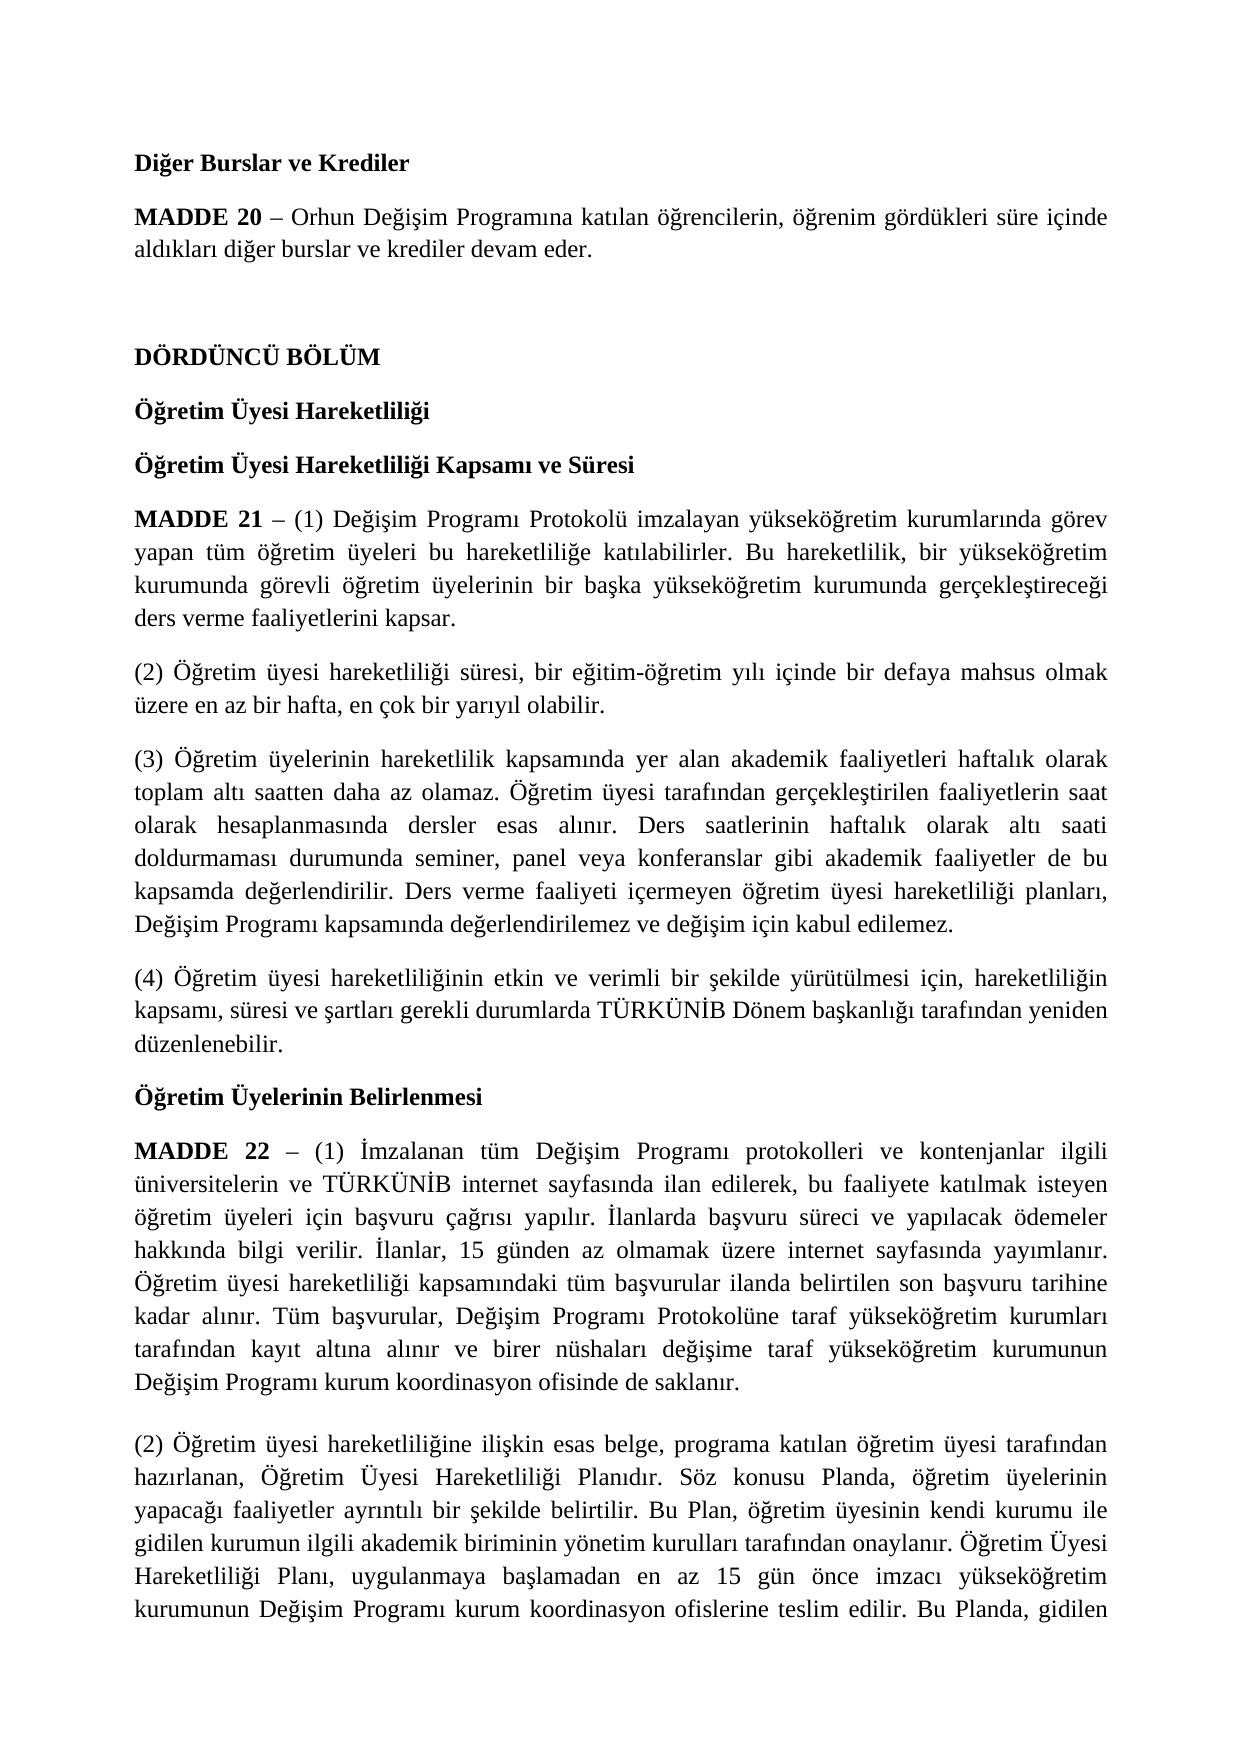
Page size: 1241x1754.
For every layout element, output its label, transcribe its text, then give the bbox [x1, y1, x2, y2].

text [134, 1429, 1109, 1623]
text (3) Öğretim üyelerinin hareketlilik kapsamında yer alan akademik faaliyetleri haftalık olarak toplam altı saatten daha az olamaz. Öğretim üyesi tarafından gerçekleştirilen faaliyetlerin saat olarak hesaplanmasında dersler esas alınır. Ders saatlerinin haftalık olarak altı saati doldurmaması durumunda seminer, panel veya konferanslar gibi akademik faaliyetler de bu kapsamda değerlendirilir. Ders verme faaliyeti içermeyen öğretim üyesi hareketliliği planları, Değişim Programı kapsamında değerlendirilemez ve değişim için kabul edilemez. [134, 744, 1109, 937]
text Öğretim Üyesi Hareketliliği Kapsamı ve Süresi [134, 450, 1109, 479]
text Öğretim Üyesi Hareketliliği [134, 396, 1109, 425]
text DÖRDÜNCÜ BÖLÜM [134, 342, 1109, 371]
text Öğretim Üyelerinin Belirlenmesi [134, 1082, 1109, 1111]
text (4) Öğretim üyesi hareketliliğinin etkin ve verimli bir şekilde yürütülmesi için, hareketliliğin kapsamı, süresi ve şartları gerekli durumlarda TÜRKÜNİB Dönem başkanlığı tarafından yeniden düzenlenebilir. [134, 963, 1109, 1057]
text Diğer Burslar ve Krediler [134, 148, 1109, 176]
text MADDE 20 – Orhun Değişim Programına katılan öğrencilerin, öğrenim gördükleri süre içinde aldıkları diğer burslar ve krediler devam eder. [134, 202, 1109, 263]
text MADDE 22 – (1) İmzalanan tüm Değişim Programı protokolleri ve kontenjanlar ilgili üniversitelerin ve TÜRKÜNİB internet sayfasında ilan edilerek, bu faaliyete katılmak isteyen öğretim üyeleri için başvuru çağrısı yapılır. İlanlarda başvuru süreci ve yapılacak ödemeler hakkında bilgi verilir. İlanlar, 15 günden az olmamak üzere internet sayfasında yayımlanır. Öğretim üyesi hareketliliği kapsamındaki tüm başvurular ilanda belirtilen son başvuru tarihine kadar alınır. Tüm başvurular, Değişim Programı Protokolüne taraf yükseköğretim kurumları tarafından kayıt altına alınır ve birer nüshaları değişime taraf yükseköğretim kurumunun Değişim Programı kurum koordinasyon ofisinde de saklanır. [134, 1136, 1109, 1396]
text (2) Öğretim üyesi hareketliliği süresi, bir eğitim-öğretim yılı içinde bir defaya mahsus olmak üzere en az bir hafta, en çok bir yarıyıl olabilir. [134, 657, 1109, 718]
text MADDE 21 – (1) Değişim Programı Protokolü imzalayan yükseköğretim kurumlarında görev yapan tüm öğretim üyeleri bu hareketliliğe katılabilirler. Bu hareketlilik, bir yükseköğretim kurumunda görevli öğretim üyelerinin bir başka yükseköğretim kurumunda gerçekleştireceği ders verme faaliyetlerini kapsar. [134, 504, 1109, 632]
